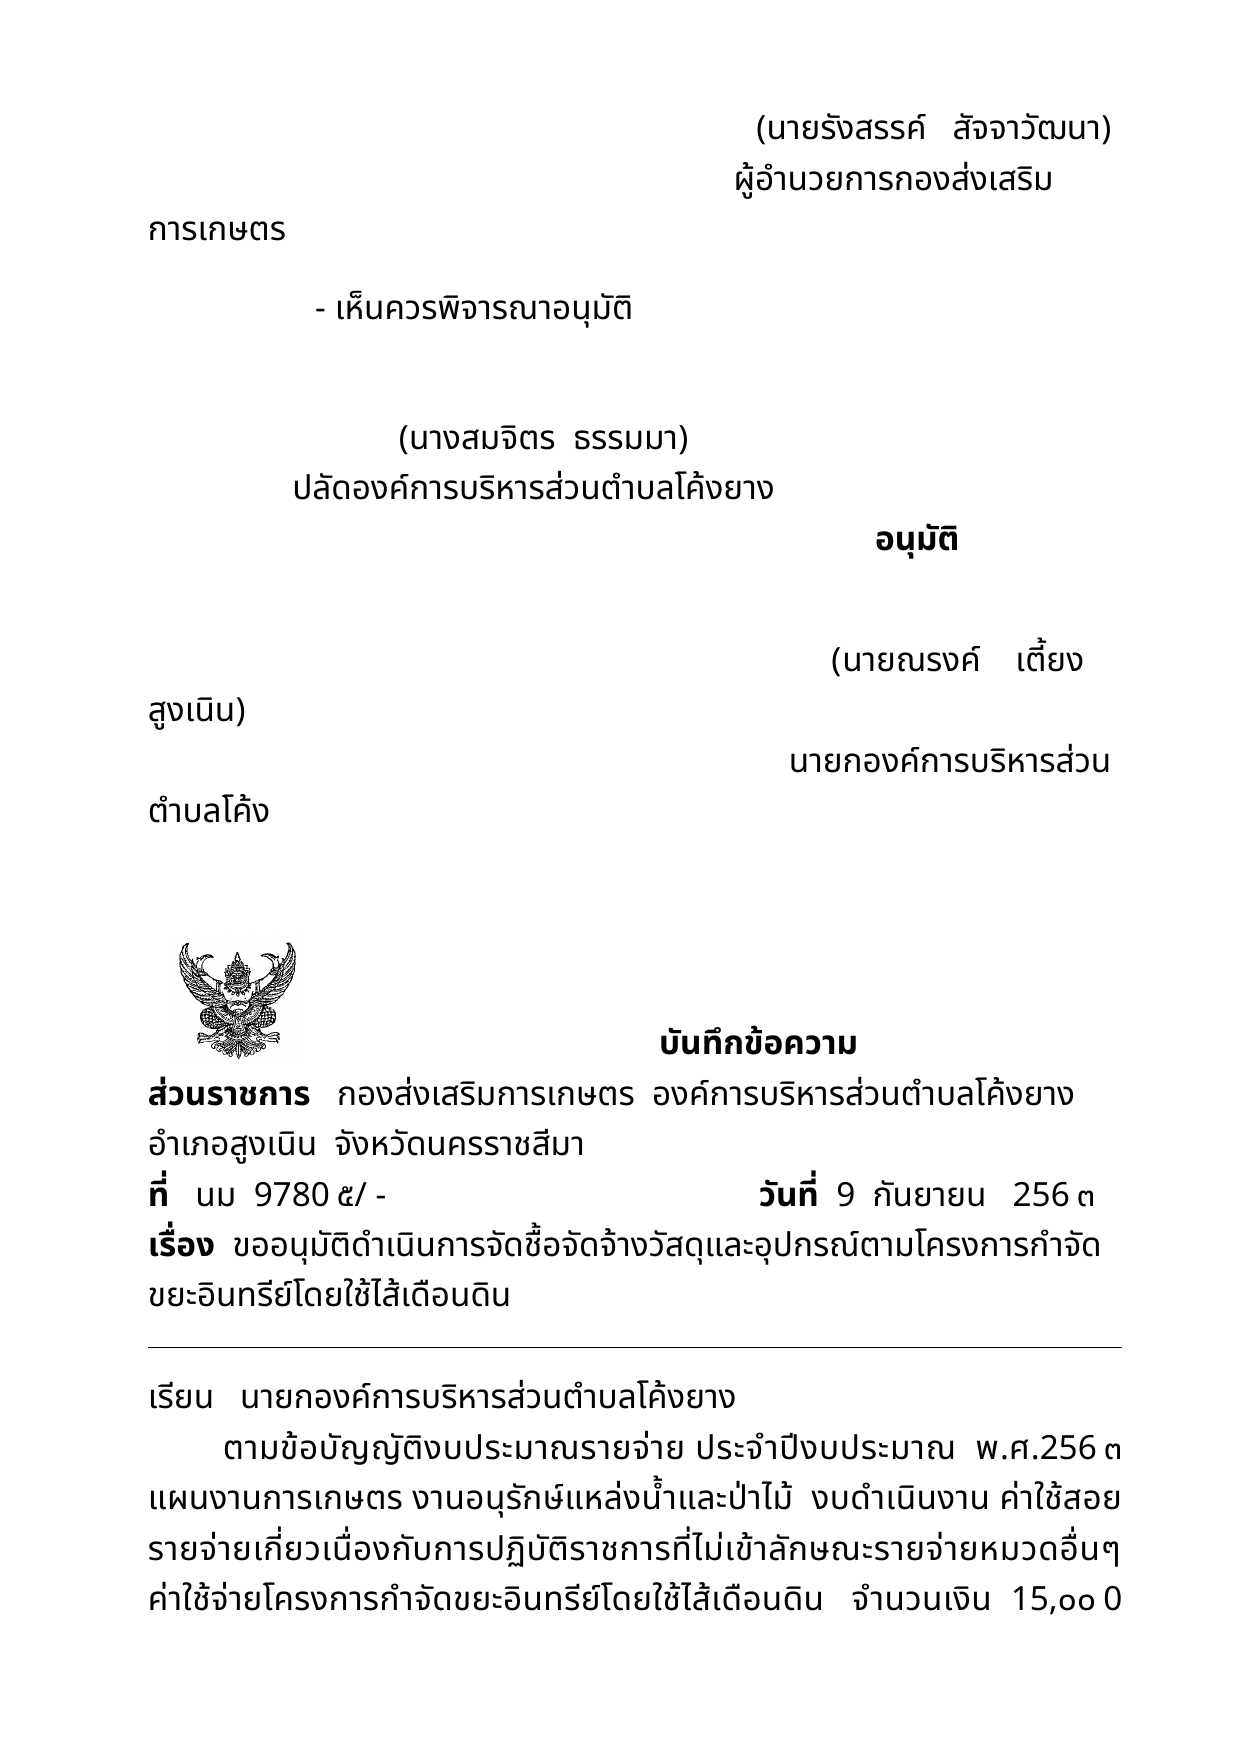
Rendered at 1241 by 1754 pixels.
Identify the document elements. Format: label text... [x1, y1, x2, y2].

text อนุมัติ [148, 514, 1122, 565]
text ผู้อำนวยการกองส่งเสริมการเกษตร [148, 154, 1122, 255]
text เรื่อง ขออนุมัติดำเนินการจัดชื้อจัดจ้างวัสดุและอุปกรณ์ตามโครงการกำจัดขยะอินทรีย์โดยใช้ไส้เดือนดิน [148, 1221, 1122, 1322]
text (นายรังสรรค์ สัจจาวัฒนา) [673, 104, 1122, 154]
text - เห็นควรพิจารณาอนุมัติ [148, 284, 1122, 335]
text ส่วนราชการ กองส่งเสริมการเกษตร องค์การบริหารส่วนตำบลโค้งยาง อำเภอสูงเนิน จังหวัดนครราชสีมา [148, 1069, 1122, 1170]
text ที่ นม 9780๕/ - วันที่ 9 กันยายน 256๓ [148, 1170, 1122, 1221]
text (นายณรงค์ เตี้ยงสูงเนิน) [148, 635, 1122, 737]
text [148, 1424, 1122, 1626]
text (นางสมจิตร ธรรมมา) [148, 413, 1122, 464]
text ปลัดองค์การบริหารส่วนตำบลโค้งยาง [148, 464, 1122, 514]
text เรียน นายกองค์การบริหารส่วนตำบลโค้งยาง [148, 1373, 1122, 1424]
text บันทึกข้อความ [148, 1019, 1122, 1069]
text นายกองค์การบริหารส่วนตำบลโค้ง [148, 737, 1122, 837]
